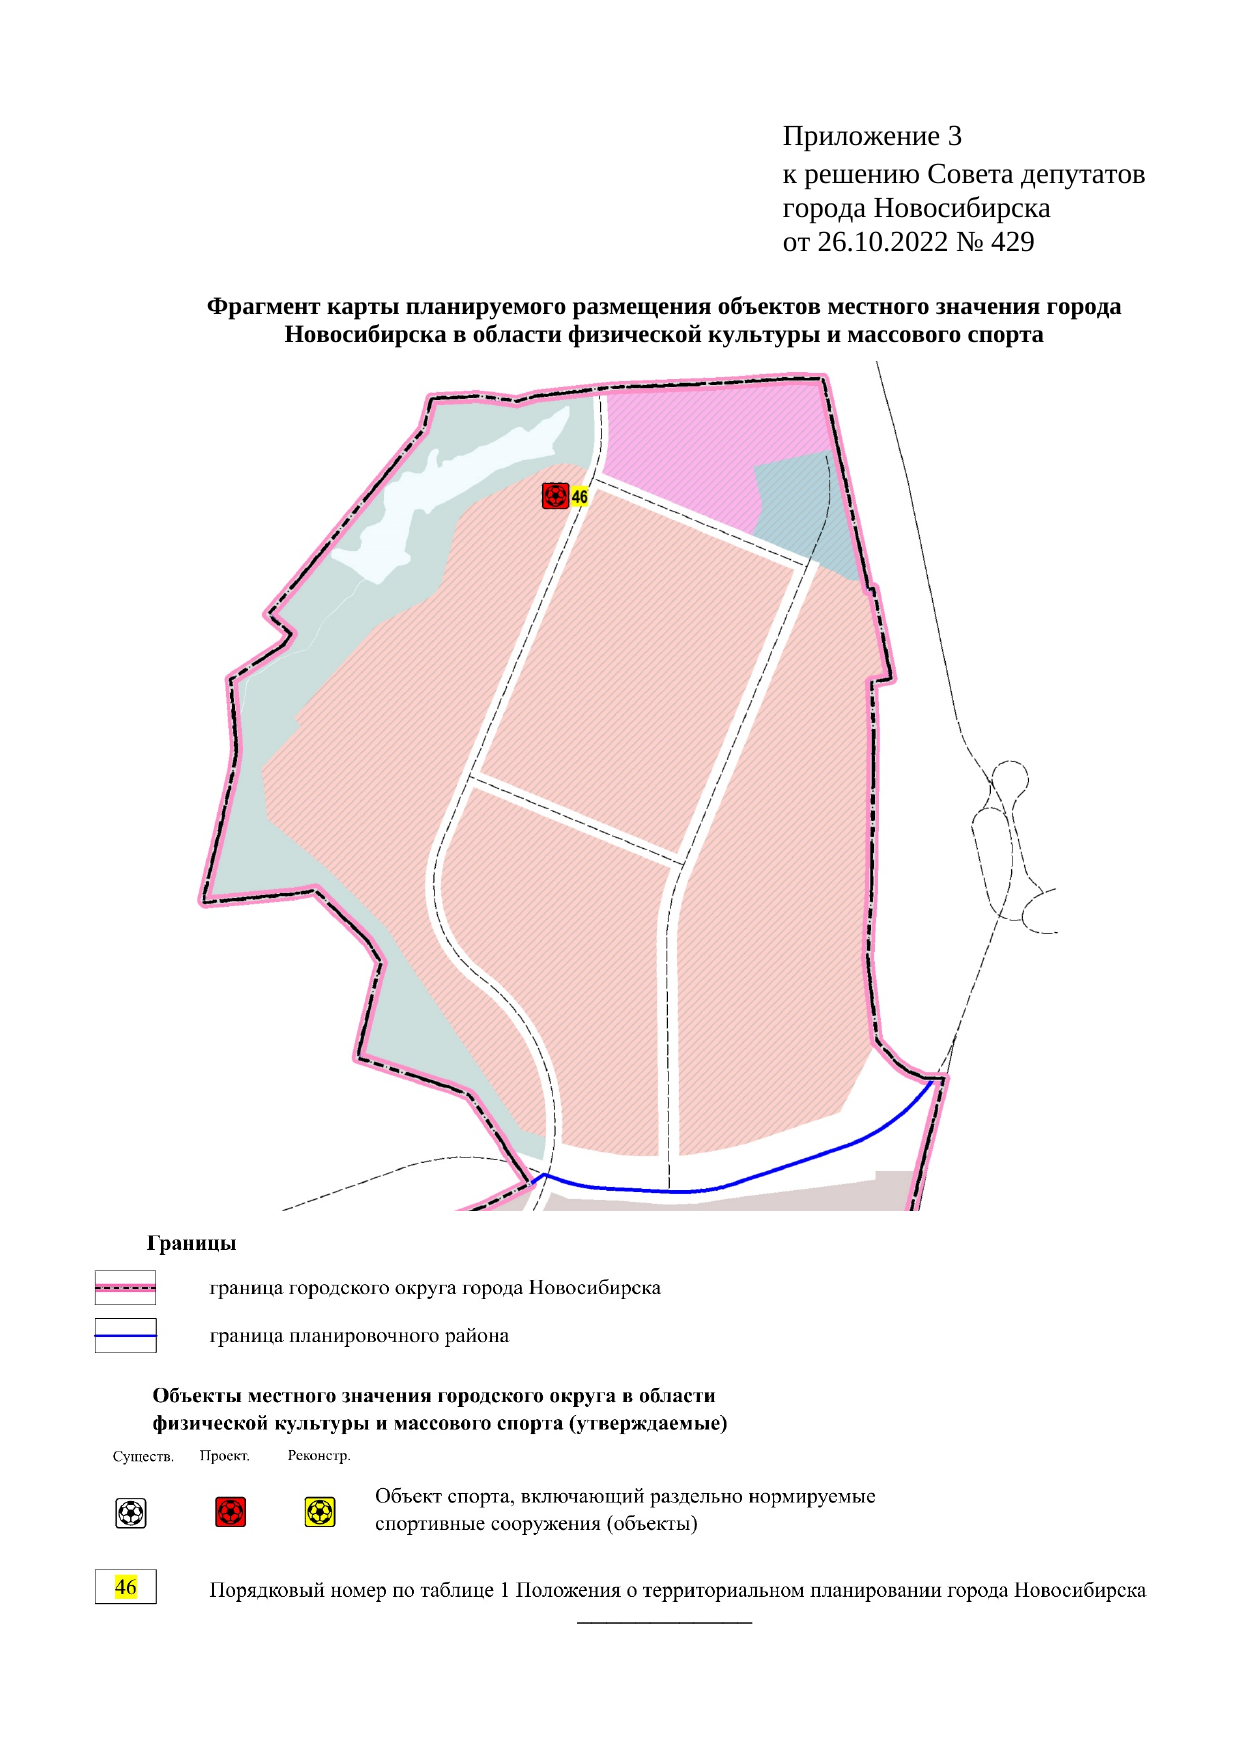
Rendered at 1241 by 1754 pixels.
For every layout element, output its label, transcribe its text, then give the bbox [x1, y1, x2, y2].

text от 26.10.2022 № 429 [783, 224, 1181, 257]
picture [136, 361, 1058, 1211]
text к решению Совета депутатов [783, 157, 1181, 190]
text ____________ [148, 1593, 1181, 1627]
text Фрагмент карты планируемого размещения объектов местного значения города Новосибирска в области физической культуры и массового спорта [148, 291, 1181, 348]
picture [78, 1227, 1160, 1615]
text Приложение 3 [148, 118, 1181, 152]
text города Новосибирска [783, 190, 1181, 224]
